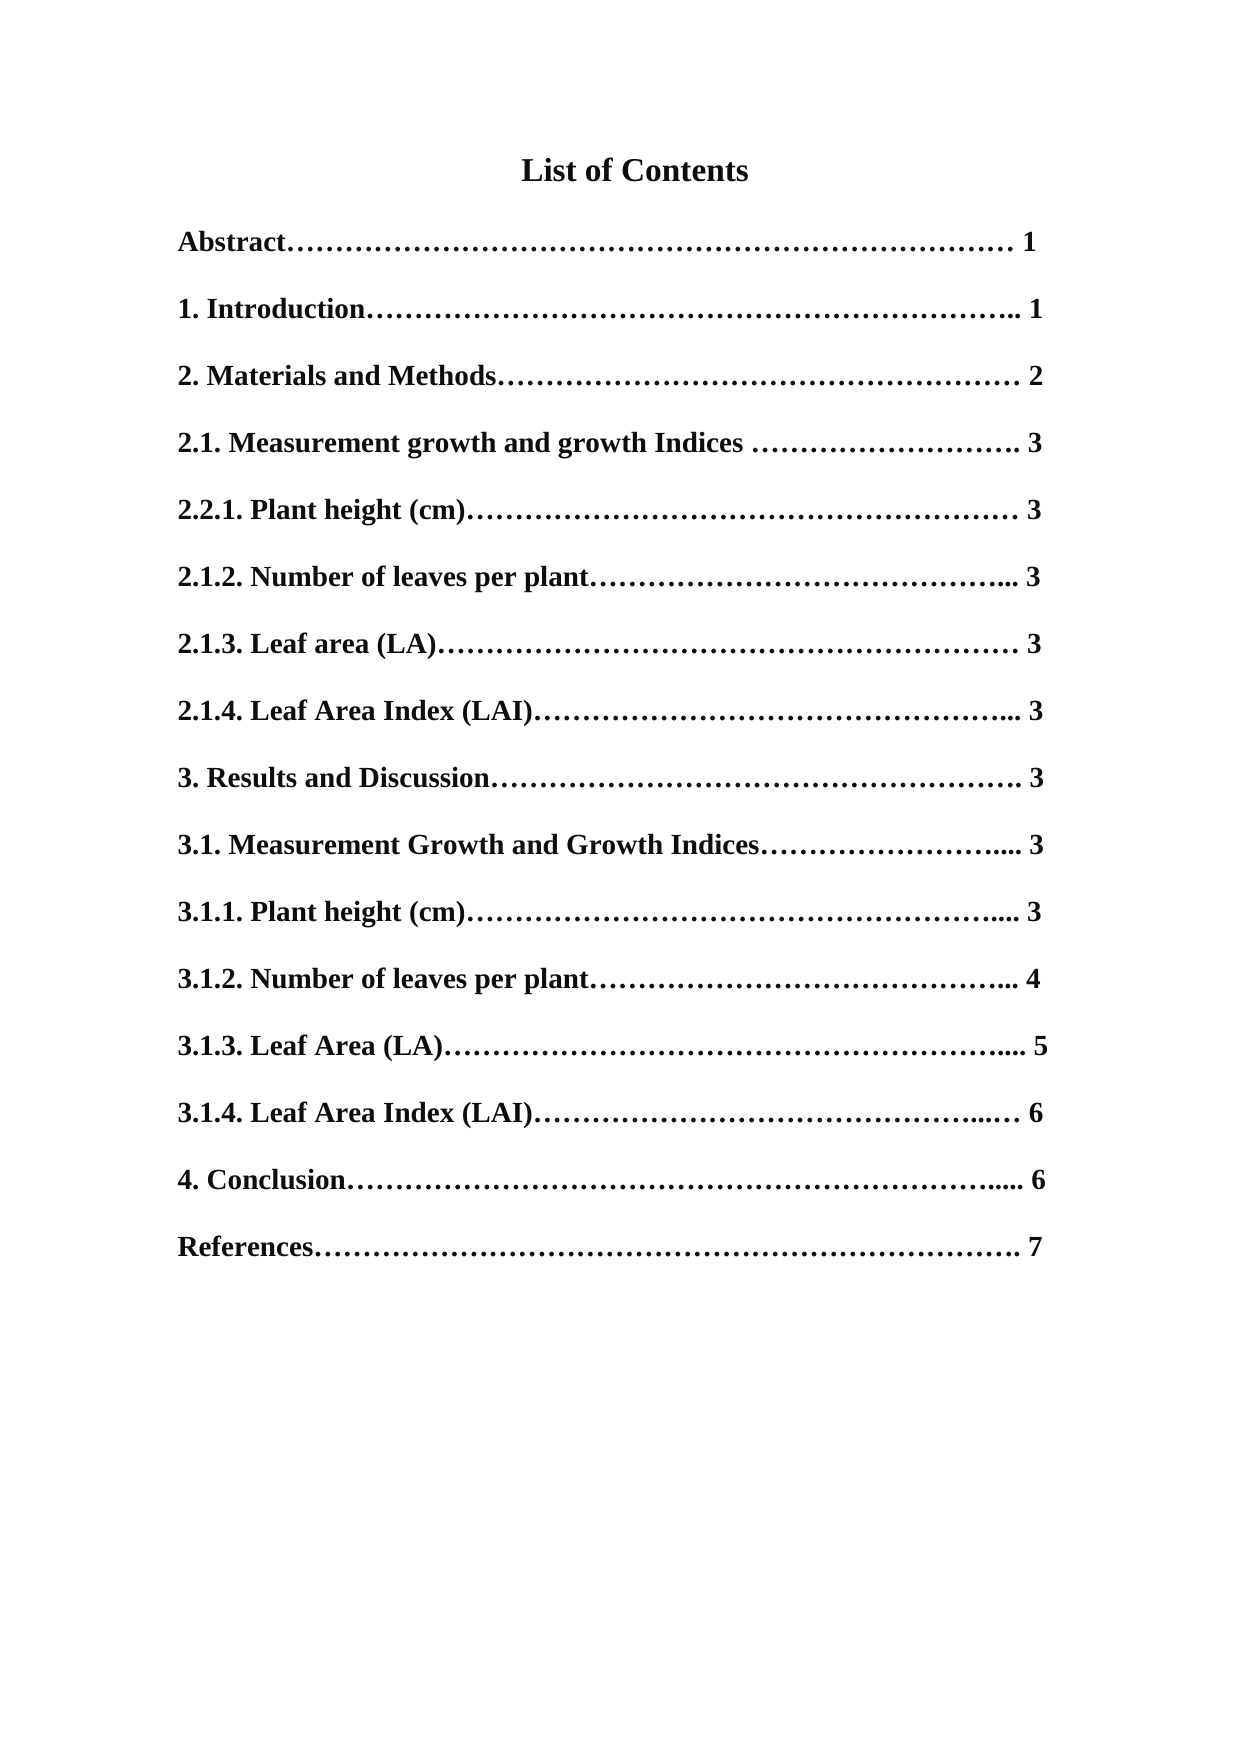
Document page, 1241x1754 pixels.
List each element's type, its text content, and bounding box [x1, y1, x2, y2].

text 2. Materials and Methods……………………………………………… 2 [177, 358, 1092, 392]
text References………………………………………………………………. 7 [177, 1229, 1092, 1262]
text 2.2.1. Plant height (cm)………………………………………………… 3 [177, 492, 1092, 526]
text 3.1. Measurement Growth and Growth Indices…………………….... 3 [177, 827, 1092, 861]
text 3.1.1. Plant height (cm)……………………………………………….... 3 [177, 894, 1092, 927]
text List of Contents [177, 150, 1092, 188]
text 2.1. Measurement growth and growth Indices ………………………. 3 [177, 425, 1092, 459]
text 4. Conclusion…………………………………………………………..... 6 [177, 1162, 1092, 1195]
text 1. Introduction………………………………………………………….. 1 [177, 291, 1092, 325]
text 3.1.3. Leaf Area (LA)………………………………………………….... 5 [177, 1028, 1092, 1061]
text 2.1.3. Leaf area (LA)…………………………………………………… 3 [177, 626, 1092, 659]
text 2.1.4. Leaf Area Index (LAI)…………………………………………... 3 [177, 693, 1092, 727]
text 3. Results and Discussion………………………………………………. 3 [177, 760, 1092, 793]
text 3.1.2. Number of leaves per plant……………………………………... 4 [177, 961, 1092, 994]
text 3.1.4. Leaf Area Index (LAI)………………………………………...… 6 [177, 1095, 1092, 1128]
text 2.1.2. Number of leaves per plant……………………………………... 3 [177, 559, 1092, 593]
text Abstract………………………………………………………………… 1 [177, 224, 1092, 258]
